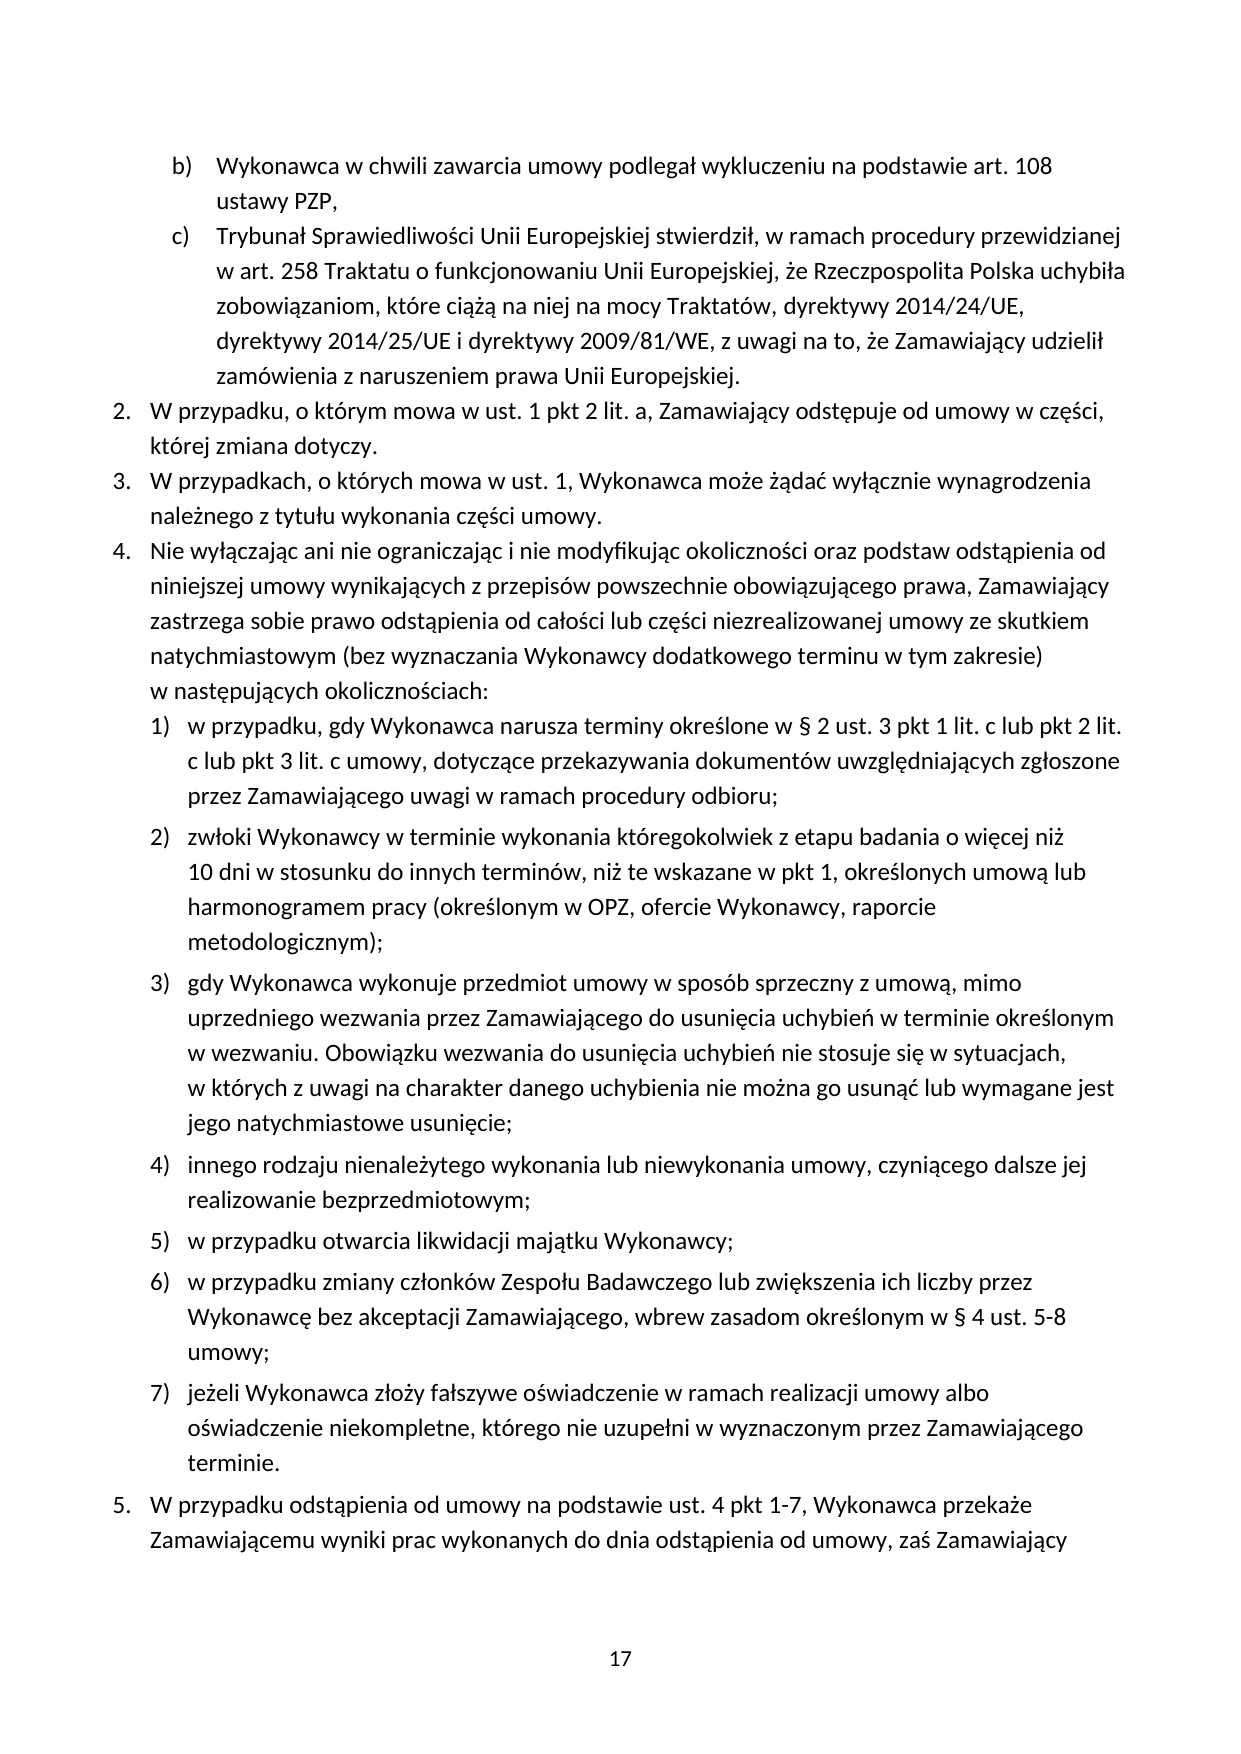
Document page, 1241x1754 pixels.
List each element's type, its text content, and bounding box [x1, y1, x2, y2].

list W przypadkach, o których mowa w ust. 1, Wykonawca może żądać wyłącznie wynagrodzenia należnego z tytułu wykonania części umowy. [112, 465, 1128, 531]
list gdy Wykonawca wykonuje przedmiot umowy w sposób sprzeczny z umową, mimo uprzedniego wezwania przez Zamawiającego do usunięcia uchybień w terminie określonym w wezwaniu. Obowiązku wezwania do usunięcia uchybień nie stosuje się w sytuacjach, w których z uwagi na charakter danego uchybienia nie można go usunąć lub wymagane jest jego natychmiastowe usunięcie; [150, 967, 1128, 1138]
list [112, 1489, 1128, 1554]
list Trybunał Sprawiedliwości Unii Europejskiej stwierdził, w ramach procedury przewidzianej w art. 258 Traktatu o funkcjonowaniu Unii Europejskiej, że Rzeczpospolita Polska uchybiła zobowiązaniom, które ciążą na niej na mocy Traktatów, dyrektywy 2014/24/UE, dyrektywy 2014/25/UE i dyrektywy 2009/81/WE, z uwagi na to, że Zamawiający udzielił zamówienia z naruszeniem prawa Unii Europejskiej. [172, 220, 1128, 391]
list jeżeli Wykonawca złoży fałszywe oświadczenie w ramach realizacji umowy albo oświadczenie niekompletne, którego nie uzupełni w wyznaczonym przez Zamawiającego terminie. [150, 1377, 1128, 1478]
list w przypadku otwarcia likwidacji majątku Wykonawcy; [150, 1225, 1128, 1256]
list zwłoki Wykonawcy w terminie wykonania któregokolwiek z etapu badania o więcej niż 10 dni w stosunku do innych terminów, niż te wskazane w pkt 1, określonych umową lub harmonogramem pracy (określonym w OPZ, ofercie Wykonawcy, raporcie metodologicznym); [150, 821, 1128, 957]
list Nie wyłączając ani nie ograniczając i nie modyfikując okoliczności oraz podstaw odstąpienia od niniejszej umowy wynikających z przepisów powszechnie obowiązującego prawa, Zamawiający zastrzega sobie prawo odstąpienia od całości lub części niezrealizowanej umowy ze skutkiem natychmiastowym (bez wyznaczania Wykonawcy dodatkowego terminu w tym zakresie) w następujących okolicznościach: [112, 535, 1128, 706]
list W przypadku, o którym mowa w ust. 1 pkt 2 lit. a, Zamawiający odstępuje od umowy w części, której zmiana dotyczy. [112, 395, 1128, 461]
list w przypadku zmiany członków Zespołu Badawczego lub zwiększenia ich liczby przez Wykonawcę bez akceptacji Zamawiającego, wbrew zasadom określonym w § 4 ust. 5-8 umowy; [150, 1266, 1128, 1367]
list w przypadku, gdy Wykonawca narusza terminy określone w § 2 ust. 3 pkt 1 lit. c lub pkt 2 lit. c lub pkt 3 lit. c umowy, dotyczące przekazywania dokumentów uwzględniających zgłoszone przez Zamawiającego uwagi w ramach procedury odbioru; [150, 710, 1128, 811]
list Wykonawca w chwili zawarcia umowy podlegał wykluczeniu na podstawie art. 108 ustawy PZP, [172, 150, 1128, 216]
list innego rodzaju nienależytego wykonania lub niewykonania umowy, czyniącego dalsze jej realizowanie bezprzedmiotowym; [150, 1149, 1128, 1214]
